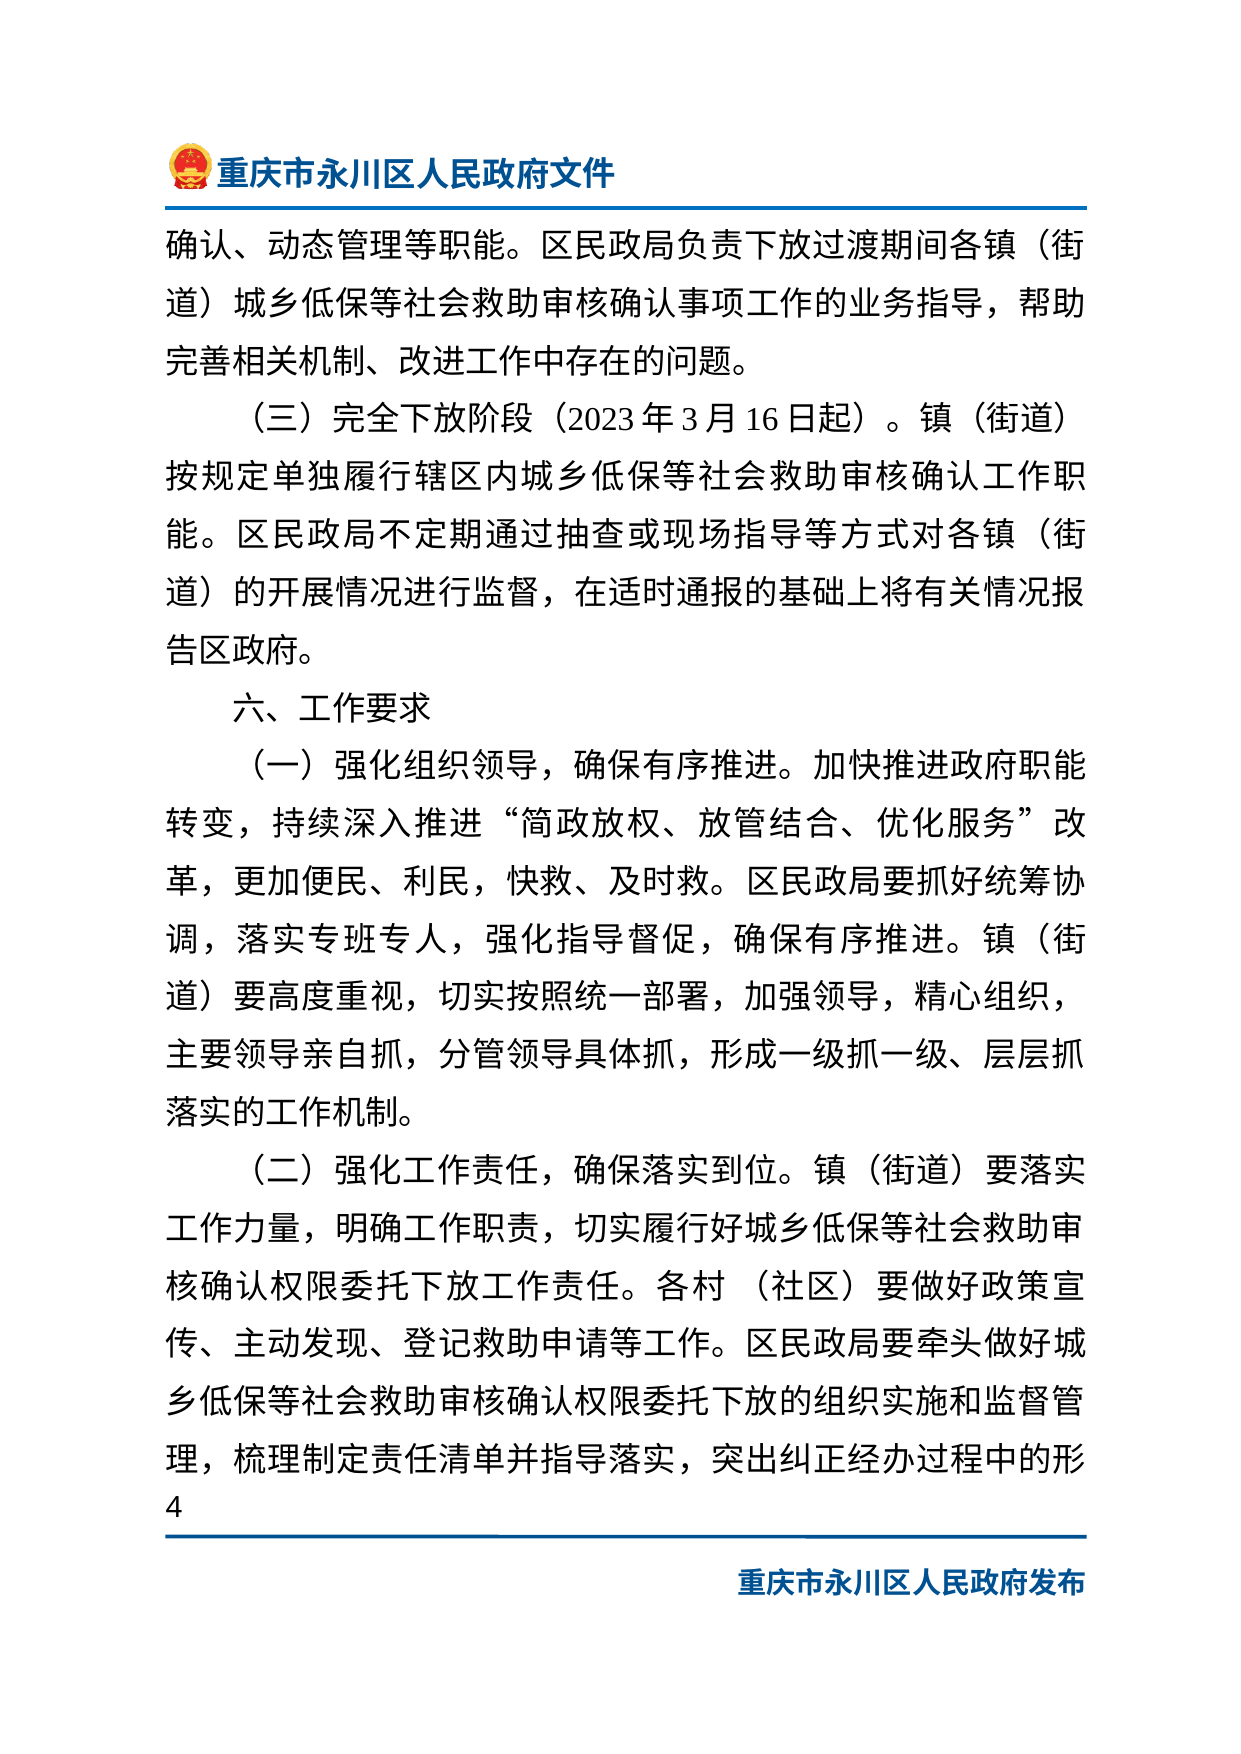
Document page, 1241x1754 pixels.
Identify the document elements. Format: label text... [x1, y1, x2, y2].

picture [165, 142, 216, 193]
text （三）完全下放阶段（2023年3月16日起）。镇（街道）按规定单独履行辖区内城乡低保等社会救助审核确认工作职能。区民政局不定期通过抽查或现场指导等方式对各镇（街道）的开展情况进行监督，在适时通报的基础上将有关情况报告区政府。 [165, 392, 1087, 672]
text 六、工作要求 [165, 681, 1087, 729]
text （一）强化组织领导，确保有序推进。加快推进政府职能转变，持续深入推进“简政放权、放管结合、优化服务”改革，更加便民、利民，快救、及时救。区民政局要抓好统筹协调，落实专班专人，强化指导督促，确保有序推进。镇（街道）要高度重视，切实按照统一部署，加强领导，精心组织，主要领导亲自抓，分管领导具体抓，形成一级抓一级、层层抓落实的工作机制。 [165, 739, 1087, 1028]
text （一）强化组织领导，确保有序推进。加快推进政府职能转变，持续深入推进“简政放权、放管结合、优化服务”改革，更加便民、利民，快救、及时救。区民政局要抓好统筹协调，落实专班专人，强化指导督促，确保有序推进。镇（街道）要高度重视，切实按照统一部署，加强领导，精心组织，主要领导亲自抓，分管领导具体抓，形成一级抓一级、层层抓落实的工作机制。 [165, 1076, 1087, 1134]
text （二）下放过渡阶段（2023年3月15日之前）。镇（街道）按照相关法律法规要求依法履行城乡低保等社会救助审核确认、动态管理等职能。区民政局负责下放过渡期间各镇（街道）城乡低保等社会救助审核确认事项工作的业务指导，帮助完善相关机制、改进工作中存在的问题。 [165, 219, 1087, 383]
